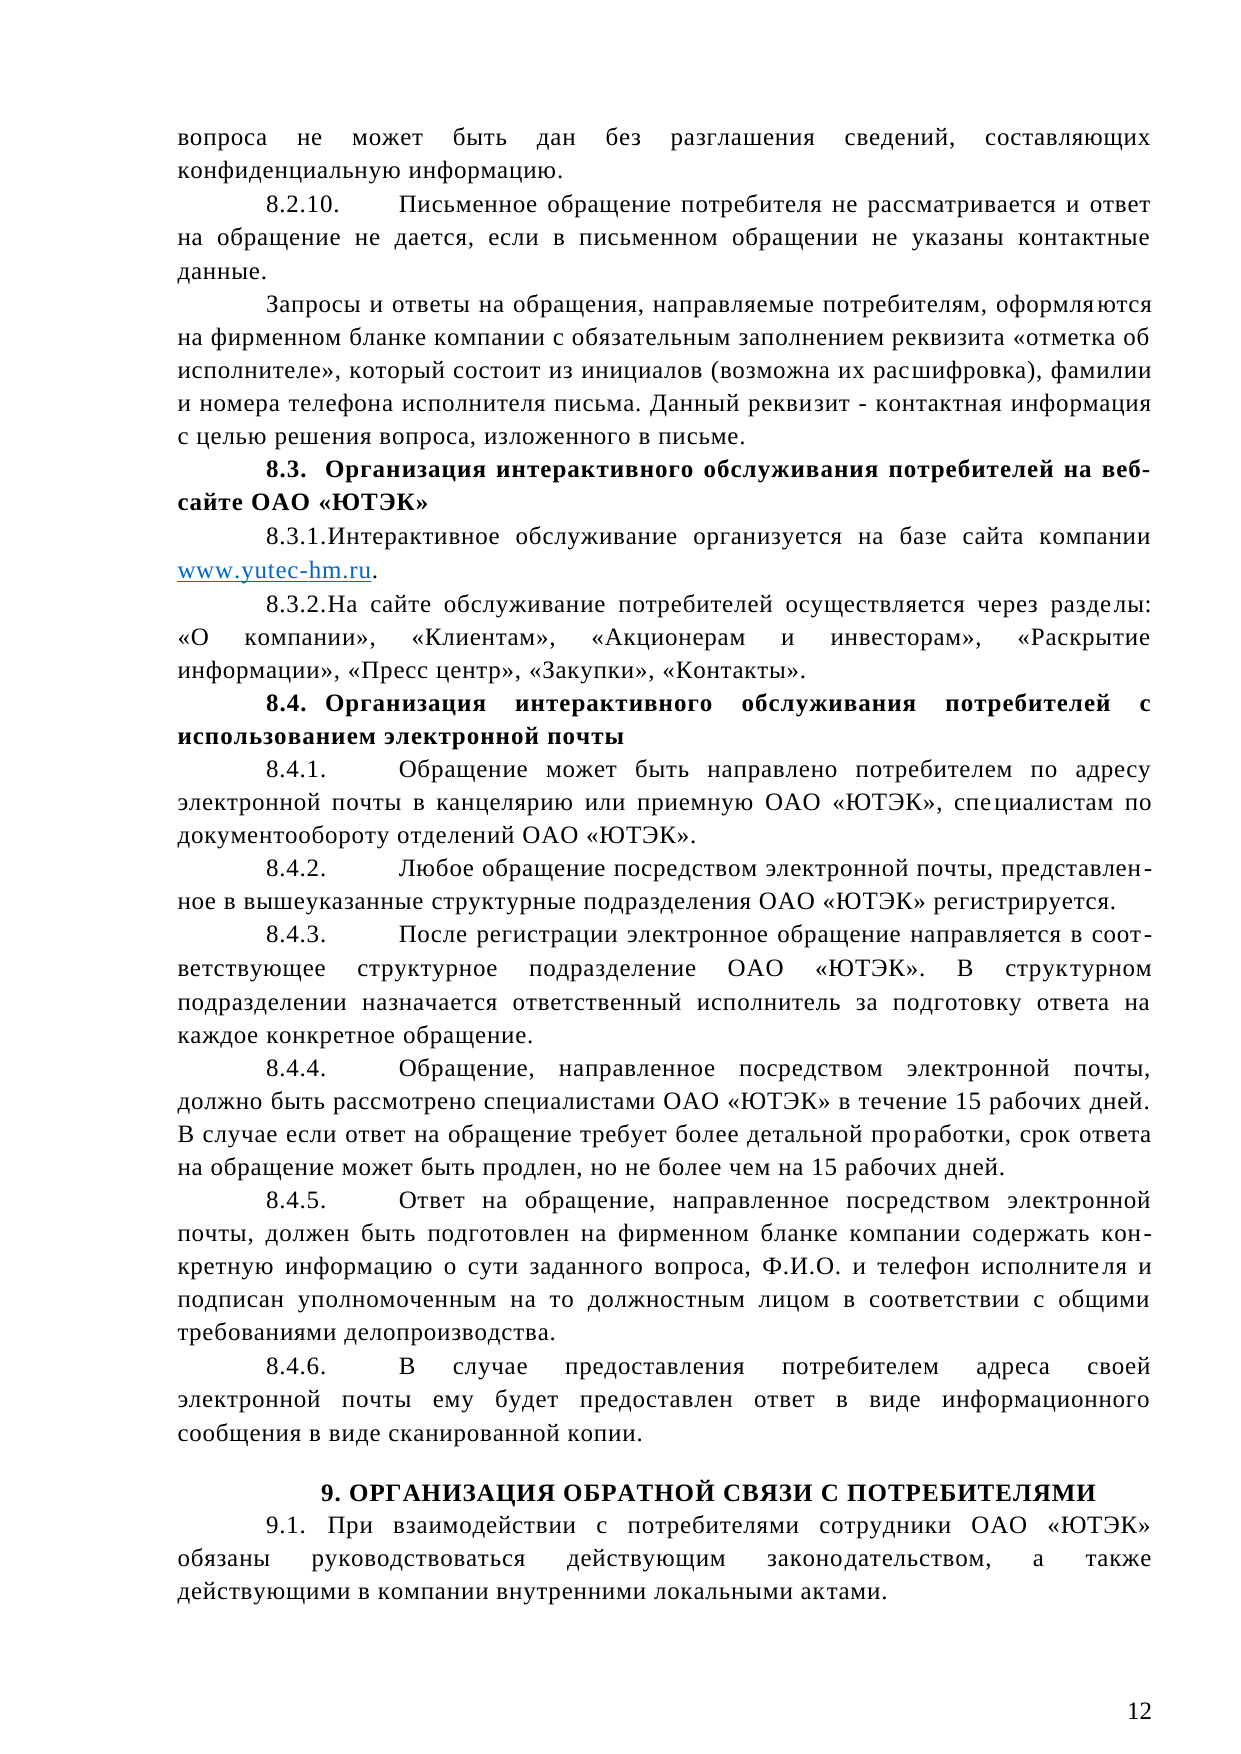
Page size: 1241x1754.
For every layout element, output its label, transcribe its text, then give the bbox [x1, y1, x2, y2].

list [177, 118, 1152, 185]
list Обращение может быть направлено потребителем по адресу электронной почты в канцелярию или приемную ОАО «ЮТЭК», специалистам по документообороту отделений ОАО «ЮТЭК». [177, 751, 1152, 850]
list Интерактивное обслуживание организуется на базе сайта компании www.yutec-hm.ru. [177, 517, 1152, 586]
list Ответ на обращение, направленное посредством электронной почты, должен быть подготовлен на фирменном бланке компании содержать конкретную информацию о сути заданного вопроса, Ф.И.О. и телефон исполнителя и подписан уполномоченным на то должностным лицом в соответствии с общими требованиями делопроизводства. [177, 1182, 1152, 1347]
list Обращение, направленное посредством электронной почты, должно быть рассмотрено специалистами ОАО «ЮТЭК» в течение 15 рабочих дней. В случае если ответ на обращение требует более детальной проработки, срок ответа на обращение может быть продлен, но не более чем на 15 рабочих дней. [177, 1050, 1152, 1182]
list Организация интерактивного обслуживания потребителей с использованием электронной почты [177, 685, 1152, 751]
text Запросы и ответы на обращения, направляемые потребителям, оформляются на фирменном бланке компании с обязательным заполнением реквизита «отметка об исполнителе», который состоит из инициалов (возможна их расшифровка), фамилии и номера телефона исполнителя письма. Данный реквизит - контактная информация с целью решения вопроса, изложенного в письме. [177, 286, 1152, 451]
list На сайте обслуживание потребителей осуществляется через разделы: «О компании», «Клиентам», «Акционерам и инвесторам», «Раскрытие информации», «Пресс центр», «Закупки», «Контакты». [177, 586, 1152, 685]
list После регистрации электронное обращение направляется в соответствующее структурное подразделение ОАО «ЮТЭК». В структурном подразделении назначается ответственный исполнитель за подготовку ответа на каждое конкретное обращение. [177, 916, 1152, 1050]
text 9. ОРГАНИЗАЦИЯ ОБРАТНОЙ СВЯЗИ С ПОТРЕБИТЕЛЯМИ [177, 1482, 1152, 1507]
list Письменное обращение потребителя не рассматривается и ответ на обращение не дается, если в письменном обращении не указаны контактные данные. [177, 185, 1152, 286]
list В случае предоставления потребителем адреса своей электронной почты ему будет предоставлен ответ в виде информационного сообщения в виде сканированной копии. [177, 1347, 1152, 1448]
list Любое обращение посредством электронной почты, представленное в вышеуказанные структурные подразделения ОАО «ЮТЭК» регистрируется. [177, 850, 1152, 916]
list При взаимодействии с потребителями сотрудники ОАО «ЮТЭК» обязаны руководствоваться действующим законодательством, а также действующими в компании внутренними локальными актами. [177, 1507, 1152, 1606]
list Организация интерактивного обслуживания потребителей на веб- сайте ОАО «ЮТЭК» [177, 451, 1152, 517]
